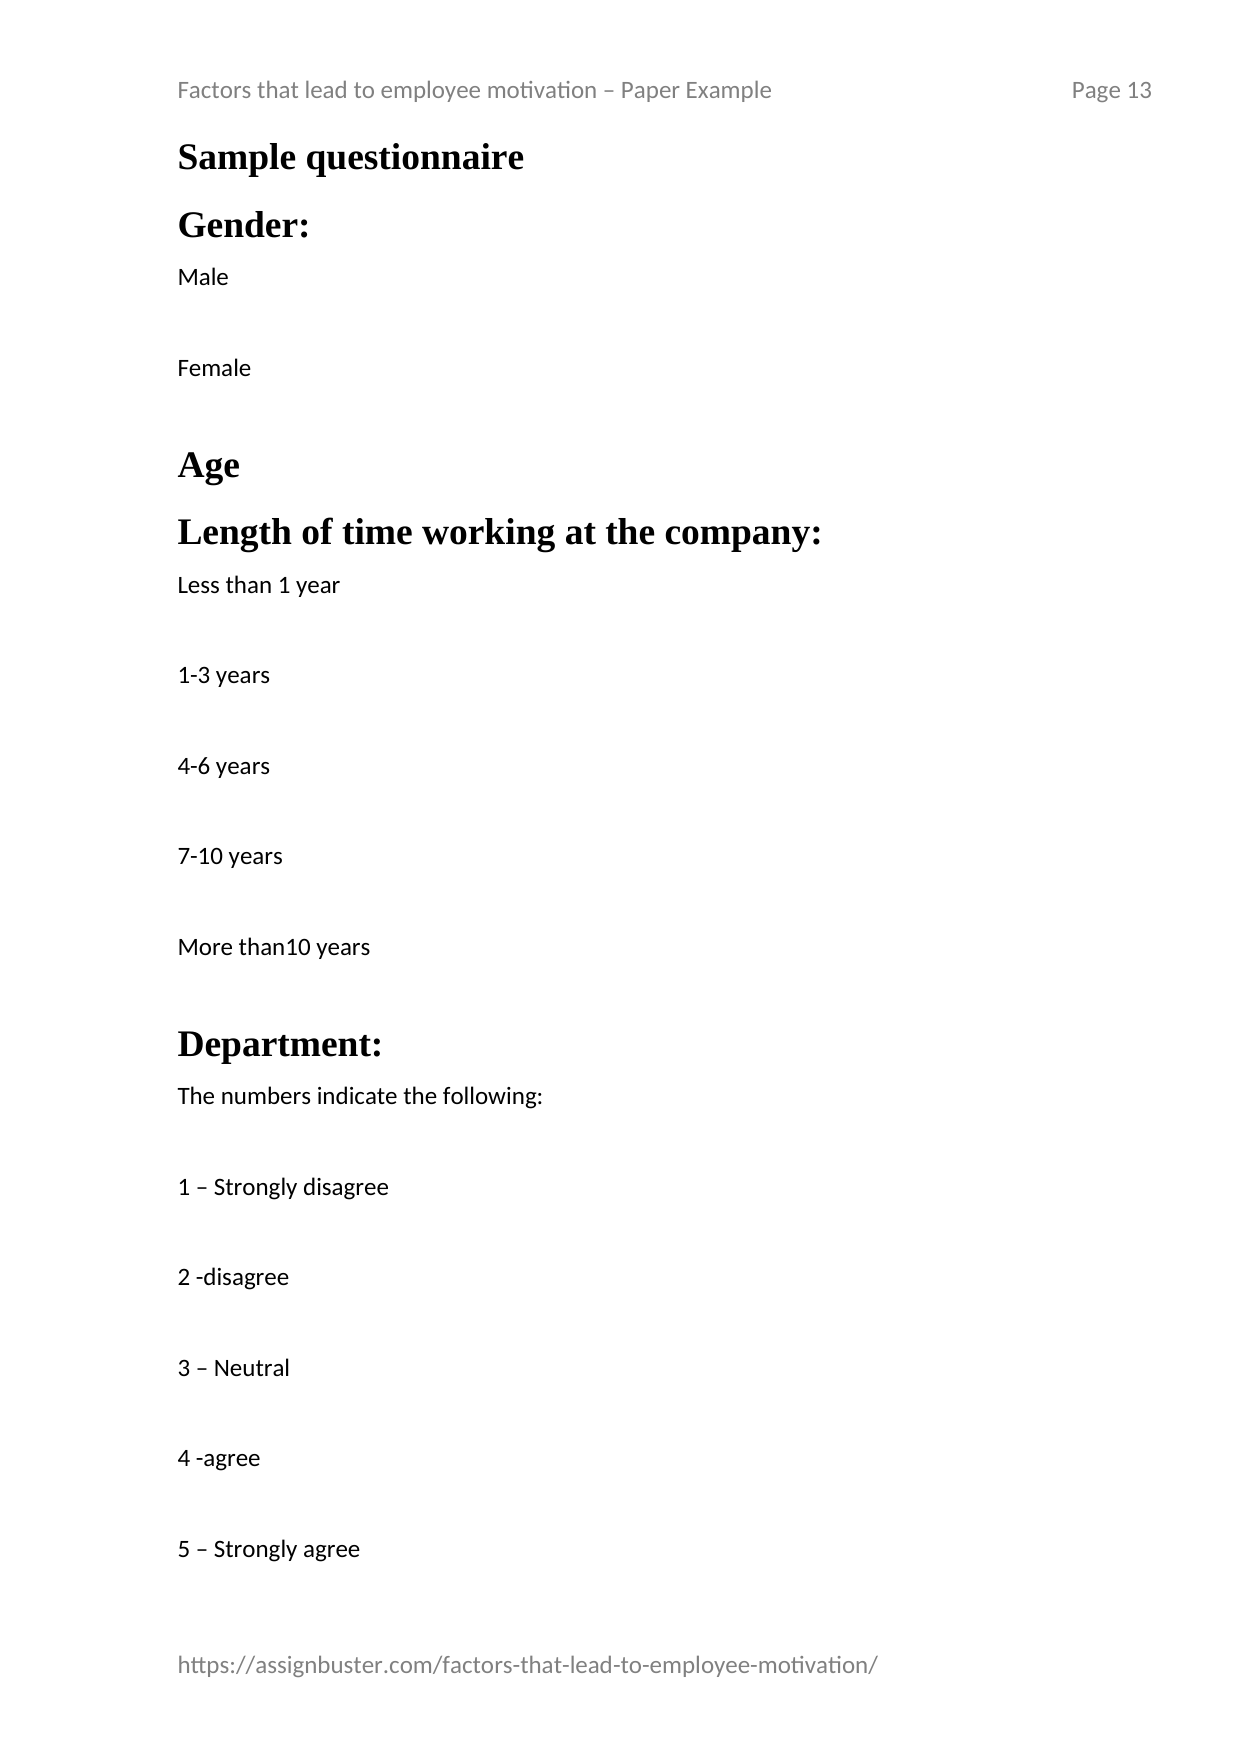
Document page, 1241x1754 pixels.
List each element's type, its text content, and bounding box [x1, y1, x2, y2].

text 4 -agree [177, 1442, 1152, 1473]
text The numbers indicate the following: [177, 1080, 1152, 1111]
text More than10 years [177, 931, 1152, 961]
text 1-3 years [177, 659, 1152, 690]
subtitle Gender: [177, 202, 1152, 245]
text 4-6 years [177, 750, 1152, 780]
text 3 – Neutral [177, 1352, 1152, 1382]
text Less than 1 year [177, 569, 1152, 599]
text Male [177, 261, 1152, 292]
subtitle Department: [177, 1021, 1152, 1064]
text 5 – Strongly agree [177, 1533, 1152, 1563]
text Female [177, 352, 1152, 382]
subtitle Length of time working at the company: [177, 510, 1152, 553]
text 2 -disagree [177, 1261, 1152, 1292]
subtitle Sample questionnaire [177, 135, 1152, 178]
text 1 – Strongly disagree [177, 1171, 1152, 1201]
subtitle Age [177, 442, 1152, 485]
text 7-10 years [177, 840, 1152, 871]
